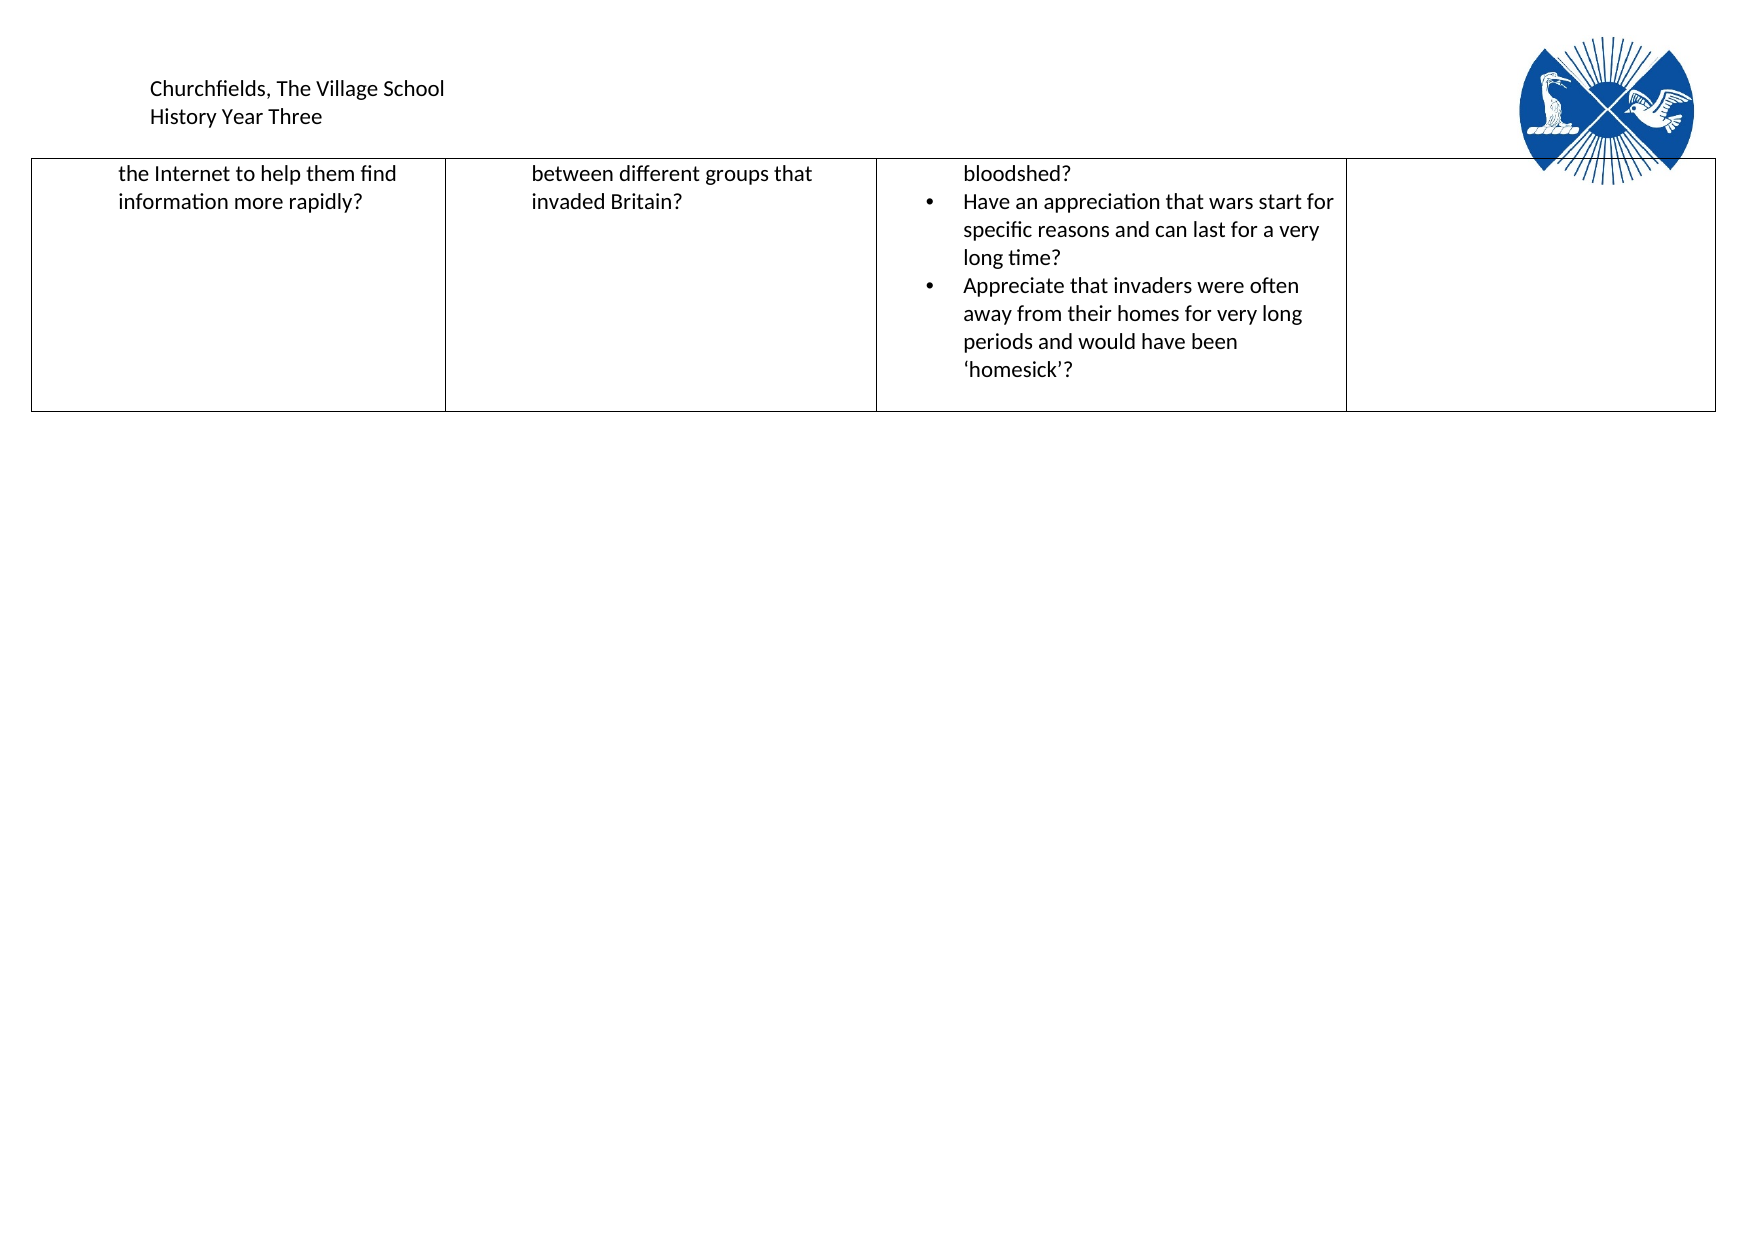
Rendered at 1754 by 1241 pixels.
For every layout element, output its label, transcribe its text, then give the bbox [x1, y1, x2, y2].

picture [1517, 35, 1697, 158]
table_cell Trips to StoneHenge [1347, 159, 1715, 411]
